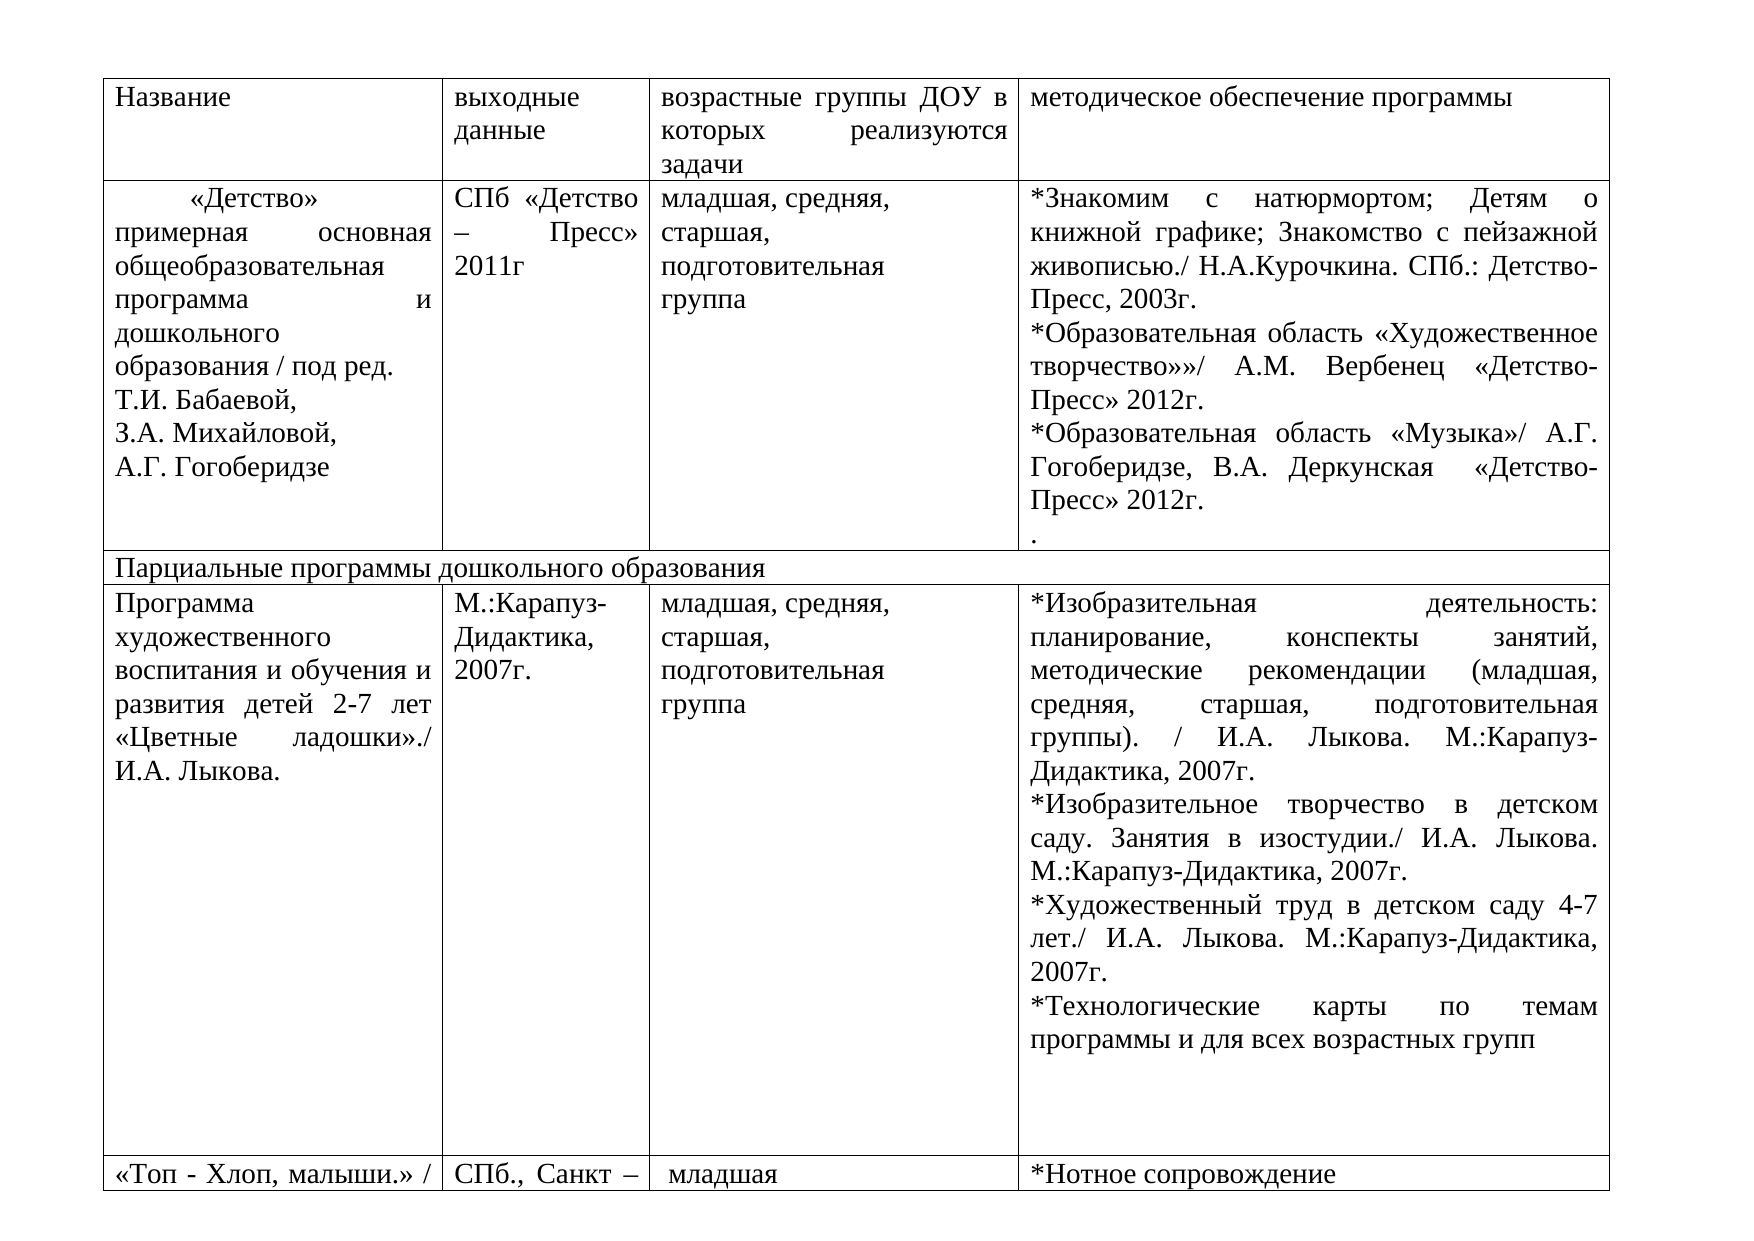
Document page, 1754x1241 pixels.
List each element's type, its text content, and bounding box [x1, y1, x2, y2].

table_cell *Изобразительная деятельность: планирование, конспекты занятий, методические рекомендации (младшая, средняя, старшая, подготовительная группы). / И.А. Лыкова. М.:Карапуз-Дидактика, 2007г. *Изобразительное творчество в детском саду. Занятия в изостудии./ И.А. Лыкова. М.:Карапуз-Дидактика, 2007г. *Художественный труд в детском саду 4-7 лет./ И.А. Лыкова. М.:Карапуз-Дидактика, 2007г. *Технологические карты по темам программы и для всех возрастных групп [1019, 585, 1609, 1155]
table_cell Парциальные программы дошкольного образования [104, 551, 1609, 584]
table_cell младшая, средняя, старшая, подготовительная группа [650, 585, 1018, 1155]
table_header методическое обеспечение программы [1019, 79, 1609, 179]
table_cell «Детство» примерная основная общеобразовательная программа и дошкольного образования / под ред. Т.И. Бабаевой, З.А. Михайловой, А.Г. Гогоберидзе [104, 181, 442, 549]
table_cell СПб «Детство – Пресс» 2011г [443, 181, 649, 549]
table_header выходные данные [443, 79, 649, 179]
table_cell *Знакомим с натюрмортом; Детям о книжной графике; Знакомство с пейзажной живописью./ Н.А.Курочкина. СПб.: Детство-Пресс, 2003г. *Образовательная область «Художественное творчество»»/ А.М. Вербенец «Детство-Пресс» 2012г. *Образовательная область «Музыка»/ А.Г. Гогоберидзе, В.А. Деркунская «Детство-Пресс» 2012г. . [1019, 181, 1609, 549]
table_cell Программа художественного воспитания и обучения и развития детей 2-7 лет «Цветные ладошки»./ И.А. Лыкова. [104, 585, 442, 1155]
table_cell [443, 1156, 649, 1190]
table_cell М.:Карапуз-Дидактика, 2007г. [443, 585, 649, 1155]
table_header возрастные группы ДОУ в которых реализуются задачи [650, 79, 1018, 179]
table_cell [1019, 1156, 1609, 1190]
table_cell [650, 1156, 1018, 1190]
table_cell младшая, средняя, старшая, подготовительная группа [650, 181, 1018, 549]
table_header Название [104, 79, 442, 179]
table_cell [104, 1156, 442, 1190]
